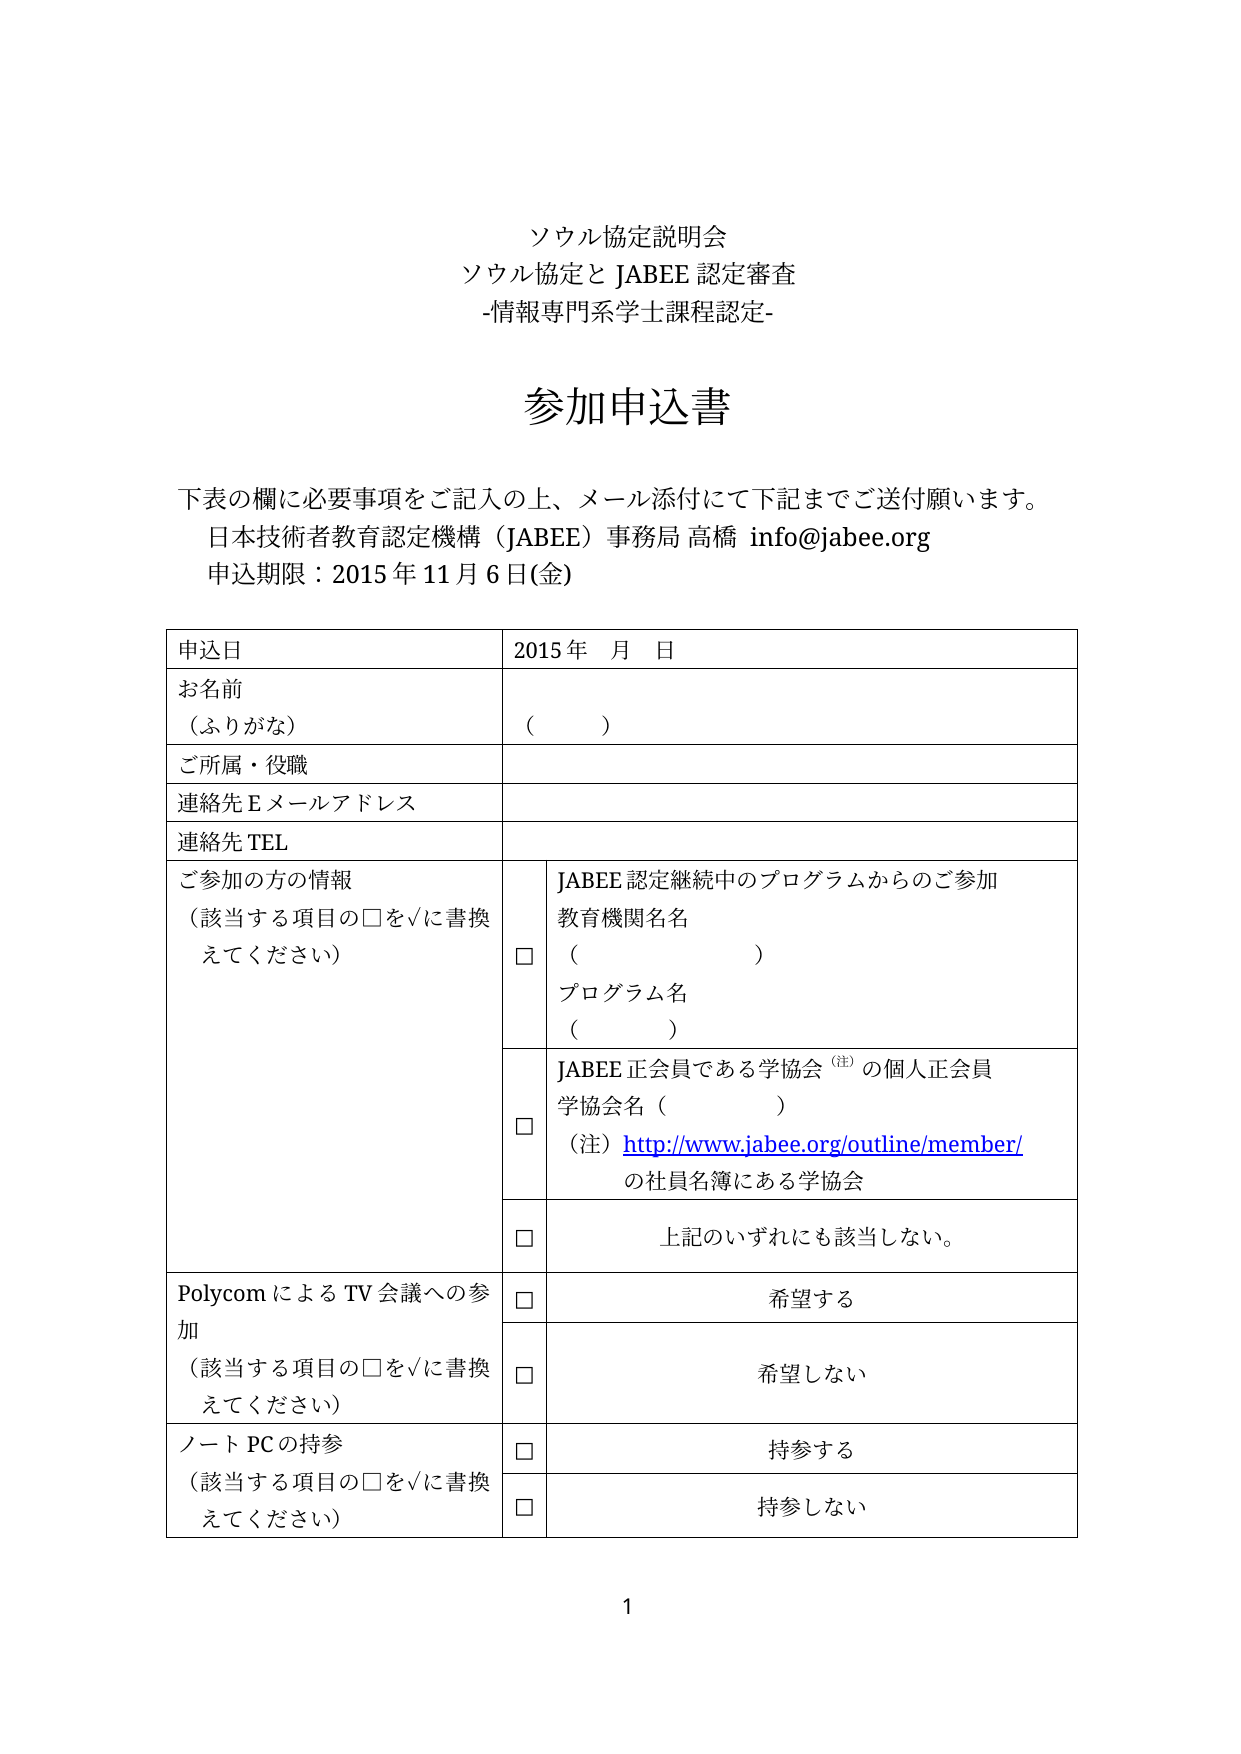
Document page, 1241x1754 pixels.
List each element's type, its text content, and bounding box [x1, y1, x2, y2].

table_cell □ [503, 1200, 546, 1272]
table_cell （ ） [503, 669, 1077, 744]
table_cell お名前 （ふりがな） [167, 669, 502, 744]
table_cell [503, 784, 1077, 821]
table_cell □ [503, 1474, 546, 1537]
table_cell [503, 745, 1077, 782]
text ソウル協定説明会 [177, 217, 1078, 254]
text 申込期限：2015年11月6日(金) [207, 554, 1078, 592]
table_cell □ [503, 1424, 546, 1473]
text 日本技術者教育認定機構（JABEE）事務局 高橋 info@jabee.org [207, 517, 1078, 554]
table_cell ご参加の方の情報 （該当する項目の□を✓に書換えてください） [167, 861, 502, 1272]
table_cell 連絡先TEL [167, 822, 502, 859]
table_header 2015年 月 日 [503, 630, 1077, 668]
table_cell 持参する [547, 1424, 1077, 1473]
table_cell PolycomによるTV会議への参加 （該当する項目の□を✓に書換えてください） [167, 1273, 502, 1423]
table_cell JABEE正会員である学協会（注）の個人正会員 学協会名（ ） （注）http://www.jabee.org/outline/member/ の社員名簿にある学協会 [547, 1049, 1077, 1199]
table_cell 希望する [547, 1273, 1077, 1322]
table_cell □ [503, 1323, 546, 1423]
table_cell □ [503, 861, 546, 1048]
text ソウル協定と JABEE 認定審査 [177, 254, 1078, 292]
table_cell ノートPCの持参 （該当する項目の□を✓に書換えてください） [167, 1424, 502, 1537]
table_cell [503, 822, 1077, 859]
table_cell □ [503, 1049, 546, 1199]
table_cell 連絡先Eメールアドレス [167, 784, 502, 821]
text 下表の欄に必要事項をご記入の上、メール添付にて下記までご送付願います。 [177, 479, 1078, 517]
table_cell □ [503, 1273, 546, 1322]
table_cell 持参しない [547, 1474, 1077, 1537]
table_cell 希望しない [547, 1323, 1077, 1423]
table_cell 上記のいずれにも該当しない。 [547, 1200, 1077, 1272]
table_cell JABEE認定継続中のプログラムからのご参加 教育機関名名 （ ） プログラム名 （ ） [547, 861, 1077, 1048]
table_header 申込日 [167, 630, 502, 668]
table_cell ご所属・役職 [167, 745, 502, 782]
text 参加申込書 [177, 367, 1078, 442]
text -情報専門系学士課程認定- [177, 292, 1078, 329]
